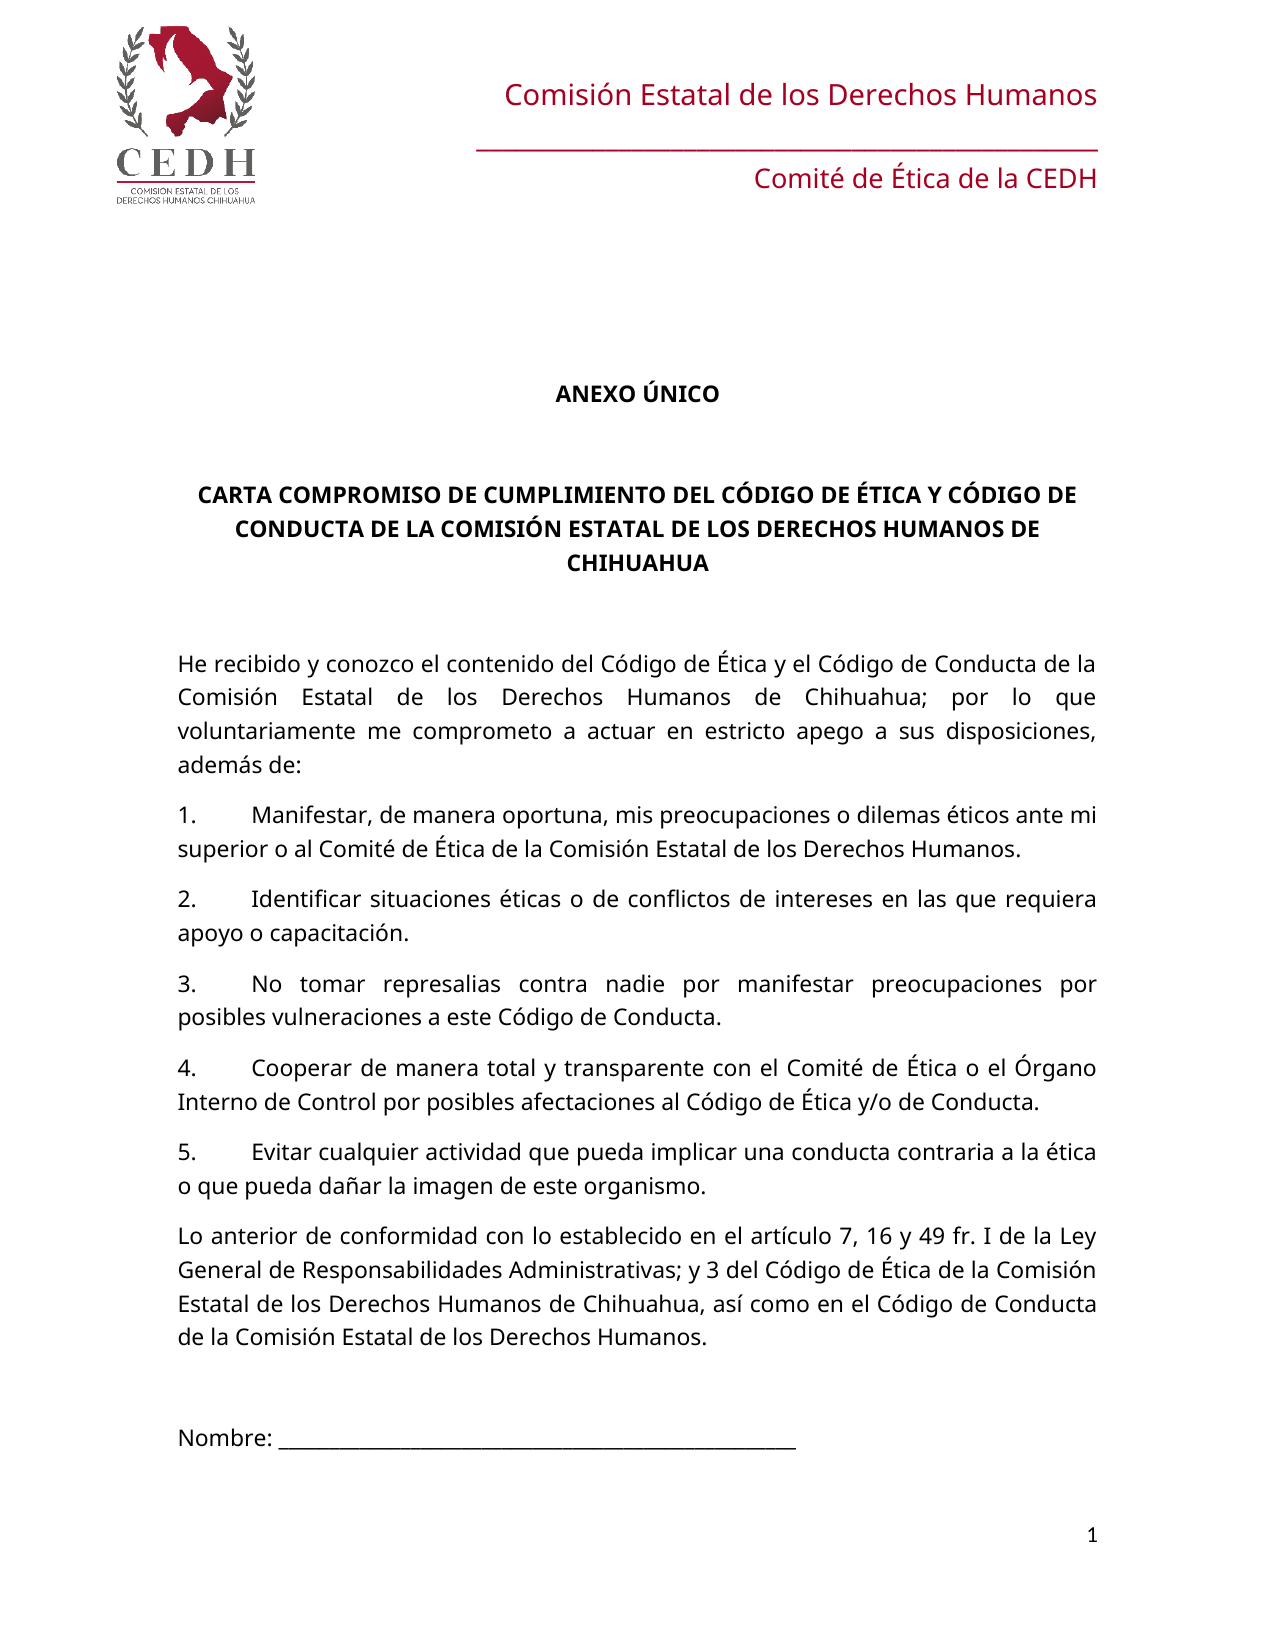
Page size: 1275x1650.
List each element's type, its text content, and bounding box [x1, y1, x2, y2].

text CARTA COMPROMISO DE CUMPLIMIENTO DEL CÓDIGO DE ÉTICA Y CÓDIGO DE CONDUCTA DE LA COMISIÓN ESTATAL DE LOS DERECHOS HUMANOS DE CHIHUAHUA [177, 479, 1098, 578]
text 4. Cooperar de manera total y transparente con el Comité de Ética o el Órgano Interno de Control por posibles afectaciones al Código de Ética y/o de Conducta. [177, 1052, 1098, 1117]
text 2. Identificar situaciones éticas o de conflictos de intereses en las que requiera apoyo o capacitación. [177, 883, 1098, 948]
picture [109, 17, 266, 208]
text Nombre: ___________________________________________________ [177, 1422, 1098, 1453]
text 3. No tomar represalias contra nadie por manifestar preocupaciones por posibles vulneraciones a este Código de Conducta. [177, 968, 1098, 1033]
text He recibido y conozco el contenido del Código de Ética y el Código de Conducta de la Comisión Estatal de los Derechos Humanos de Chihuahua; por lo que voluntariamente me comprometo a actuar en estricto apego a sus disposiciones, además de: [177, 648, 1098, 780]
text ANEXO ÚNICO [177, 378, 1098, 410]
text 5. Evitar cualquier actividad que pueda implicar una conducta contraria a la ética o que pueda dañar la imagen de este organismo. [177, 1136, 1098, 1201]
text 1. Manifestar, de manera oportuna, mis preocupaciones o dilemas éticos ante mi superior o al Comité de Ética de la Comisión Estatal de los Derechos Humanos. [177, 799, 1098, 864]
text Lo anterior de conformidad con lo establecido en el artículo 7, 16 y 49 fr. I de la Ley General de Responsabilidades Administrativas; y 3 del Código de Ética de la Comisión Estatal de los Derechos Humanos de Chihuahua, así como en el Código de Conducta de la Comisión Estatal de los Derechos Humanos. [177, 1220, 1098, 1353]
